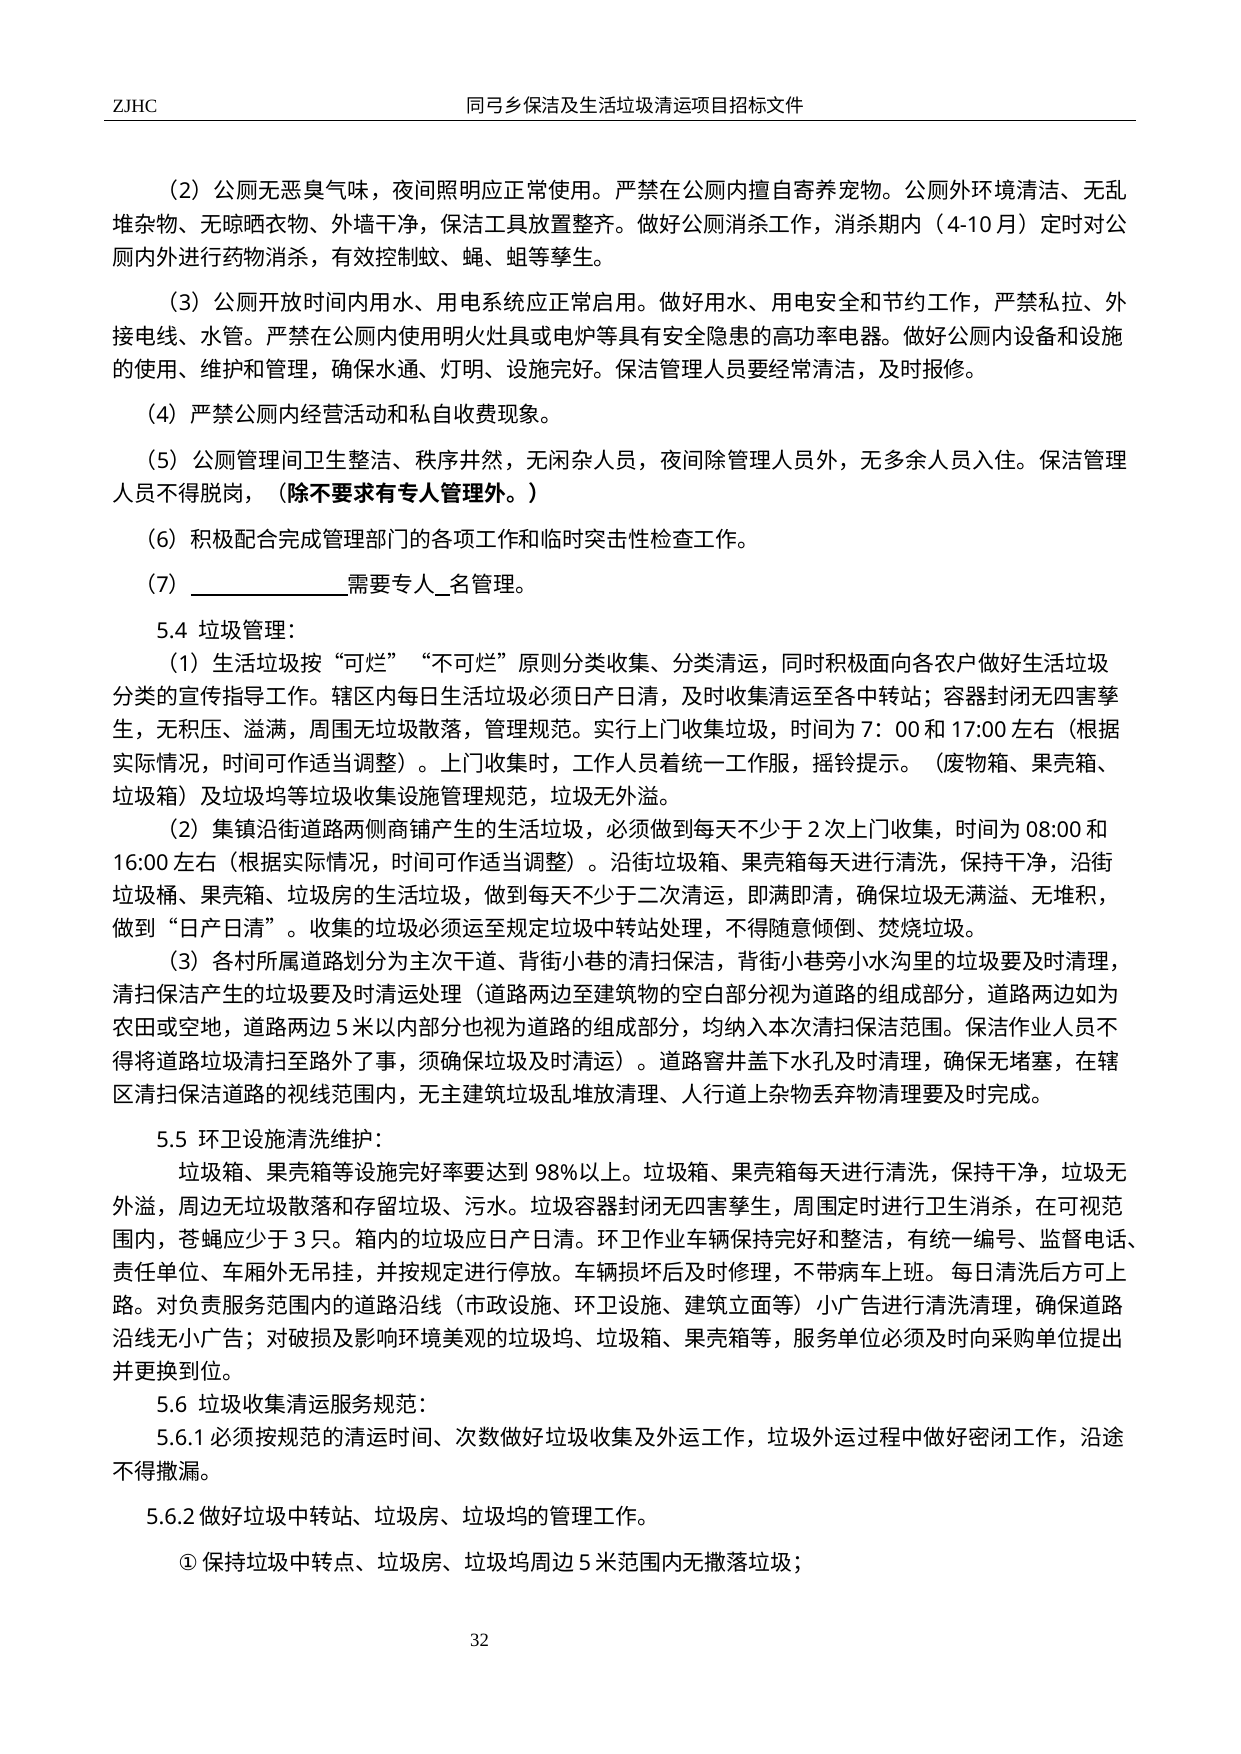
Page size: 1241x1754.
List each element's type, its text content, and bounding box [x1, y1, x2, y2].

text 5.4 垃圾管理： [112, 612, 1128, 645]
text （4）严禁公厕内经营活动和私自收费现象。 [134, 397, 1128, 430]
text （2）公厕无恶臭气味，夜间照明应正常使用。严禁在公厕内擅自寄养宠物。公厕外环境清洁、无乱堆杂物、无晾晒衣物、外墙干净，保洁工具放置整齐。做好公厕消杀工作，消杀期内（4-10月）定时对公厕内外进行药物消杀，有效控制蚊、蝇、蛆等孳生。 [112, 173, 1128, 272]
text 5.5 环卫设施清洗维护： [112, 1122, 1128, 1155]
text 垃圾箱、果壳箱等设施完好率要达到98%以上。垃圾箱、果壳箱每天进行清洗，保持干净，垃圾无外溢，周边无垃圾散落和存留垃圾、污水。垃圾容器封闭无四害孳生，周围定时进行卫生消杀，在可视范围内，苍蝇应少于3只。箱内的垃圾应日产日清。环卫作业车辆保持完好和整洁，有统一编号、监督电话、责任单位、车厢外无吊挂，并按规定进行停放。车辆损坏后及时修理，不带病车上班。每日清洗后方可上路。对负责服务范围内的道路沿线（市政设施、环卫设施、建筑立面等）小广告进行清洗清理，确保道路沿线无小广告；对破损及影响环境美观的垃圾坞、垃圾箱、果壳箱等，服务单位必须及时向采购单位提出并更换到位。 [112, 1155, 1128, 1387]
text （5）公厕管理间卫生整洁、秩序井然，无闲杂人员，夜间除管理人员外，无多余人员入住。保洁管理人员不得脱岗，（除不要求有专人管理外。） [112, 442, 1128, 508]
text 5.6.2做好垃圾中转站、垃圾房、垃圾坞的管理工作。 [112, 1498, 1128, 1532]
text （2）集镇沿街道路两侧商铺产生的生活垃圾，必须做到每天不少于2次上门收集，时间为08:00和16:00左右（根据实际情况，时间可作适当调整）。沿街垃圾箱、果壳箱每天进行清洗，保持干净，沿街垃圾桶、果壳箱、垃圾房的生活垃圾，做到每天不少于二次清运，即满即清，确保垃圾无满溢、无堆积，做到“日产日清”。收集的垃圾必须运至规定垃圾中转站处理，不得随意倾倒、焚烧垃圾。 [112, 811, 1128, 943]
text 5.6 垃圾收集清运服务规范： [112, 1387, 1128, 1420]
text （1）生活垃圾按“可烂”“不可烂”原则分类收集、分类清运，同时积极面向各农户做好生活垃圾分类的宣传指导工作。辖区内每日生活垃圾必须日产日清，及时收集清运至各中转站；容器封闭无四害孳生，无积压、溢满，周围无垃圾散落，管理规范。实行上门收集垃圾，时间为7：00和17:00左右（根据实际情况，时间可作适当调整）。上门收集时，工作人员着统一工作服，摇铃提示。（废物箱、果壳箱、垃圾箱）及垃圾坞等垃圾收集设施管理规范，垃圾无外溢。 [112, 645, 1128, 811]
text （7） 需要专人 名管理。 [134, 567, 1128, 600]
text （6）积极配合完成管理部门的各项工作和临时突击性检查工作。 [134, 521, 1128, 554]
text ①保持垃圾中转点、垃圾房、垃圾坞周边5米范围内无撒落垃圾； [156, 1544, 1128, 1577]
text （3）各村所属道路划分为主次干道、背街小巷的清扫保洁，背街小巷旁小水沟里的垃圾要及时清理，清扫保洁产生的垃圾要及时清运处理（道路两边至建筑物的空白部分视为道路的组成部分，道路两边如为农田或空地，道路两边5米以内部分也视为道路的组成部分，均纳入本次清扫保洁范围。保洁作业人员不得将道路垃圾清扫至路外了事，须确保垃圾及时清运）。道路窨井盖下水孔及时清理，确保无堵塞，在辖区清扫保洁道路的视线范围内，无主建筑垃圾乱堆放清理、人行道上杂物丢弃物清理要及时完成。 [112, 943, 1128, 1109]
text 5.6.1必须按规范的清运时间、次数做好垃圾收集及外运工作，垃圾外运过程中做好密闭工作，沿途不得撒漏。 [112, 1420, 1128, 1486]
text （3）公厕开放时间内用水、用电系统应正常启用。做好用水、用电安全和节约工作，严禁私拉、外接电线、水管。严禁在公厕内使用明火灶具或电炉等具有安全隐患的高功率电器。做好公厕内设备和设施的使用、维护和管理，确保水通、灯明、设施完好。保洁管理人员要经常清洁，及时报修。 [112, 285, 1128, 384]
